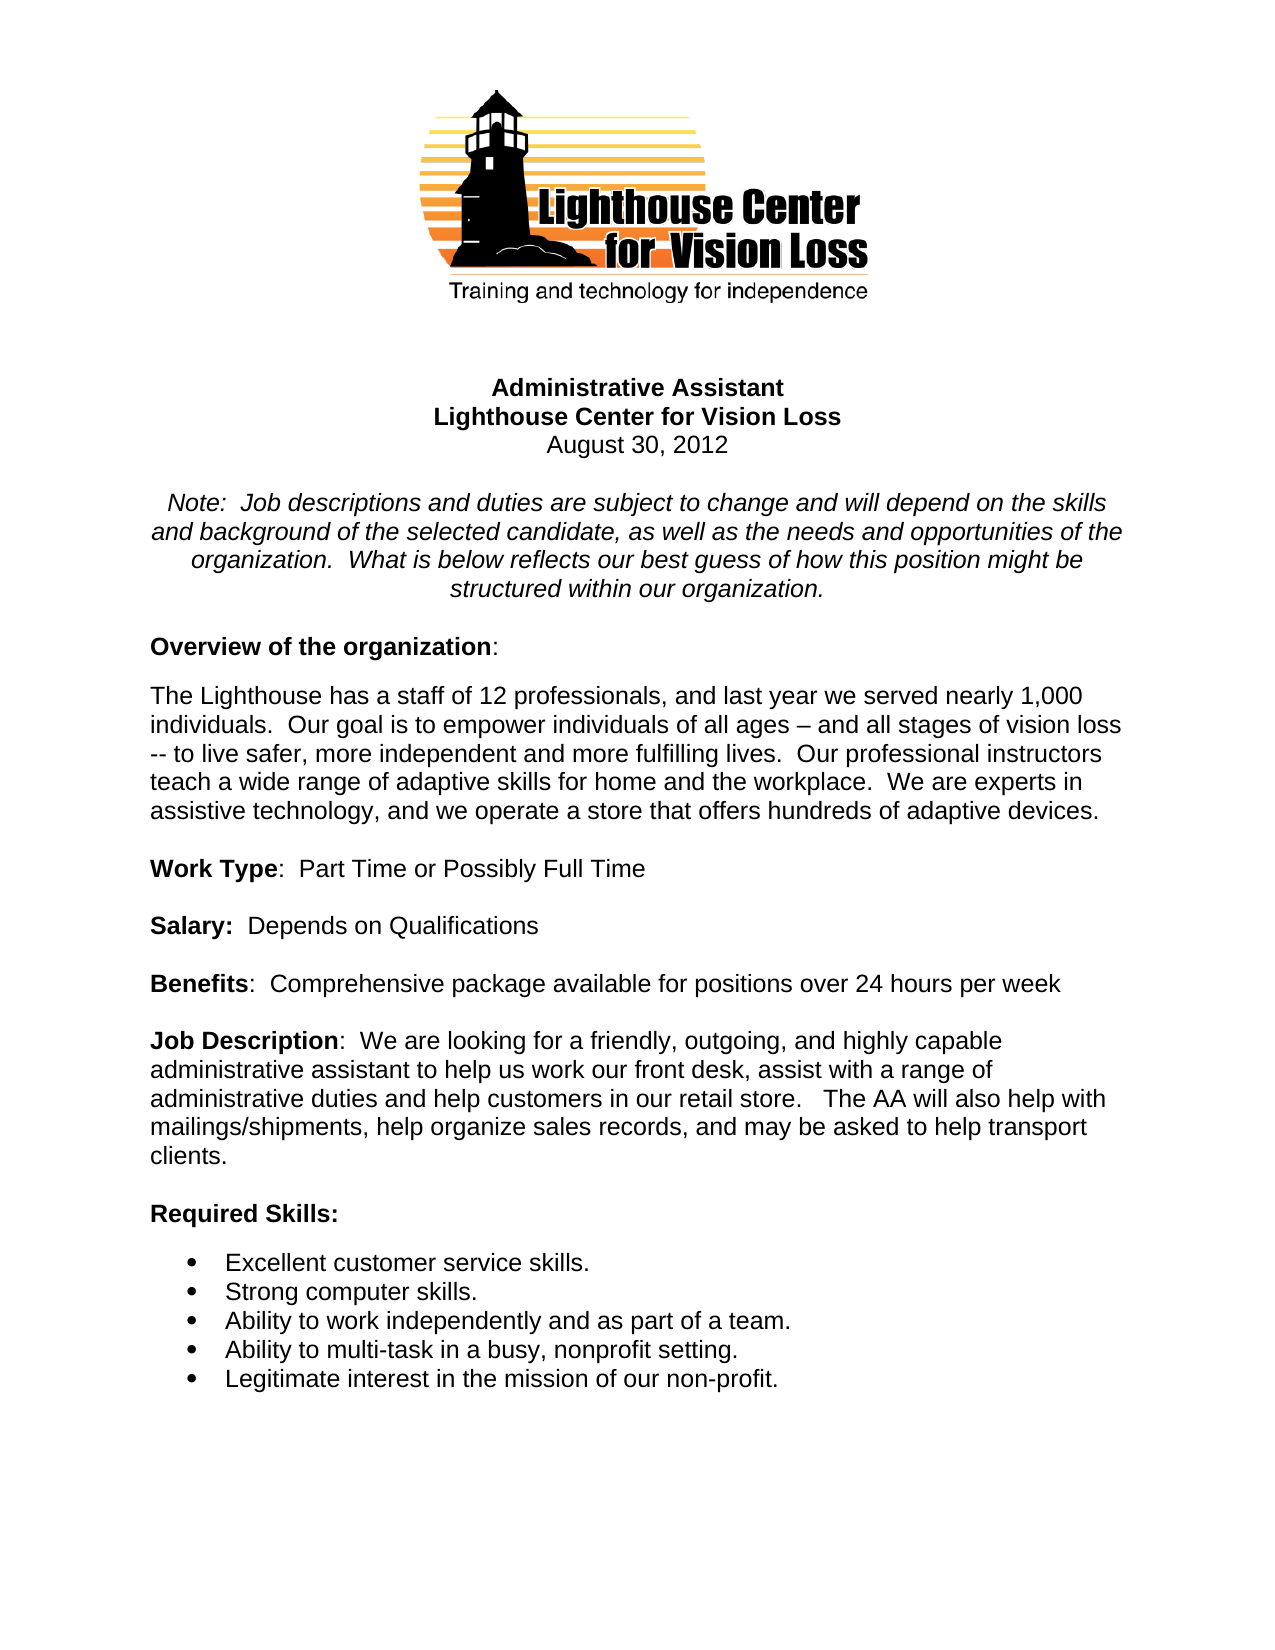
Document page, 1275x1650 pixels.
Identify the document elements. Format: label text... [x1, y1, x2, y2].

text Salary: Depends on Qualifications [150, 911, 1125, 940]
text Benefits: Comprehensive package available for positions over 24 hours per week [150, 968, 1125, 997]
list Ability to multi-task in a busy, nonprofit setting. [187, 1335, 1125, 1363]
text Overview of the organization: [150, 631, 1125, 660]
list Ability to work independently and as part of a team. [187, 1306, 1125, 1335]
list Legitimate interest in the mission of our non-profit. [187, 1363, 1125, 1392]
text August 30, 2012 [150, 430, 1125, 459]
text Job Description: We are looking for a friendly, outgoing, and highly capable administrative assistant to help us work our front desk, assist with a range of administrative duties and help customers in our retail store. The AA will also help with mailings/shipments, help organize sales records, and may be asked to help transport clients. [150, 1026, 1125, 1170]
list Excellent customer service skills. [187, 1248, 1125, 1277]
text Required Skills: [150, 1198, 1125, 1227]
list Strong computer skills. [187, 1277, 1125, 1306]
text Lighthouse Center for Vision Loss [150, 401, 1125, 430]
text Work Type: Part Time or Possibly Full Time [150, 853, 1125, 882]
text Note: Job descriptions and duties are subject to change and will depend on the skills and background of the selected candidate, as well as the needs and opportunities of the organization. What is below reflects our best guess of how this position might be structured within our organization. [150, 488, 1125, 603]
text The Lighthouse has a staff of 12 professionals, and last year we served nearly 1,000 individuals. Our goal is to empower individuals of all ages – and all stages of vision loss -- to live safer, more independent and more fulfilling lives. Our professional instructors teach a wide range of adaptive skills for home and the workplace. We are experts in assistive technology, and we operate a store that offers hundreds of adaptive devices. [150, 681, 1125, 825]
picture [419, 90, 870, 308]
text Administrative Assistant [150, 373, 1125, 401]
